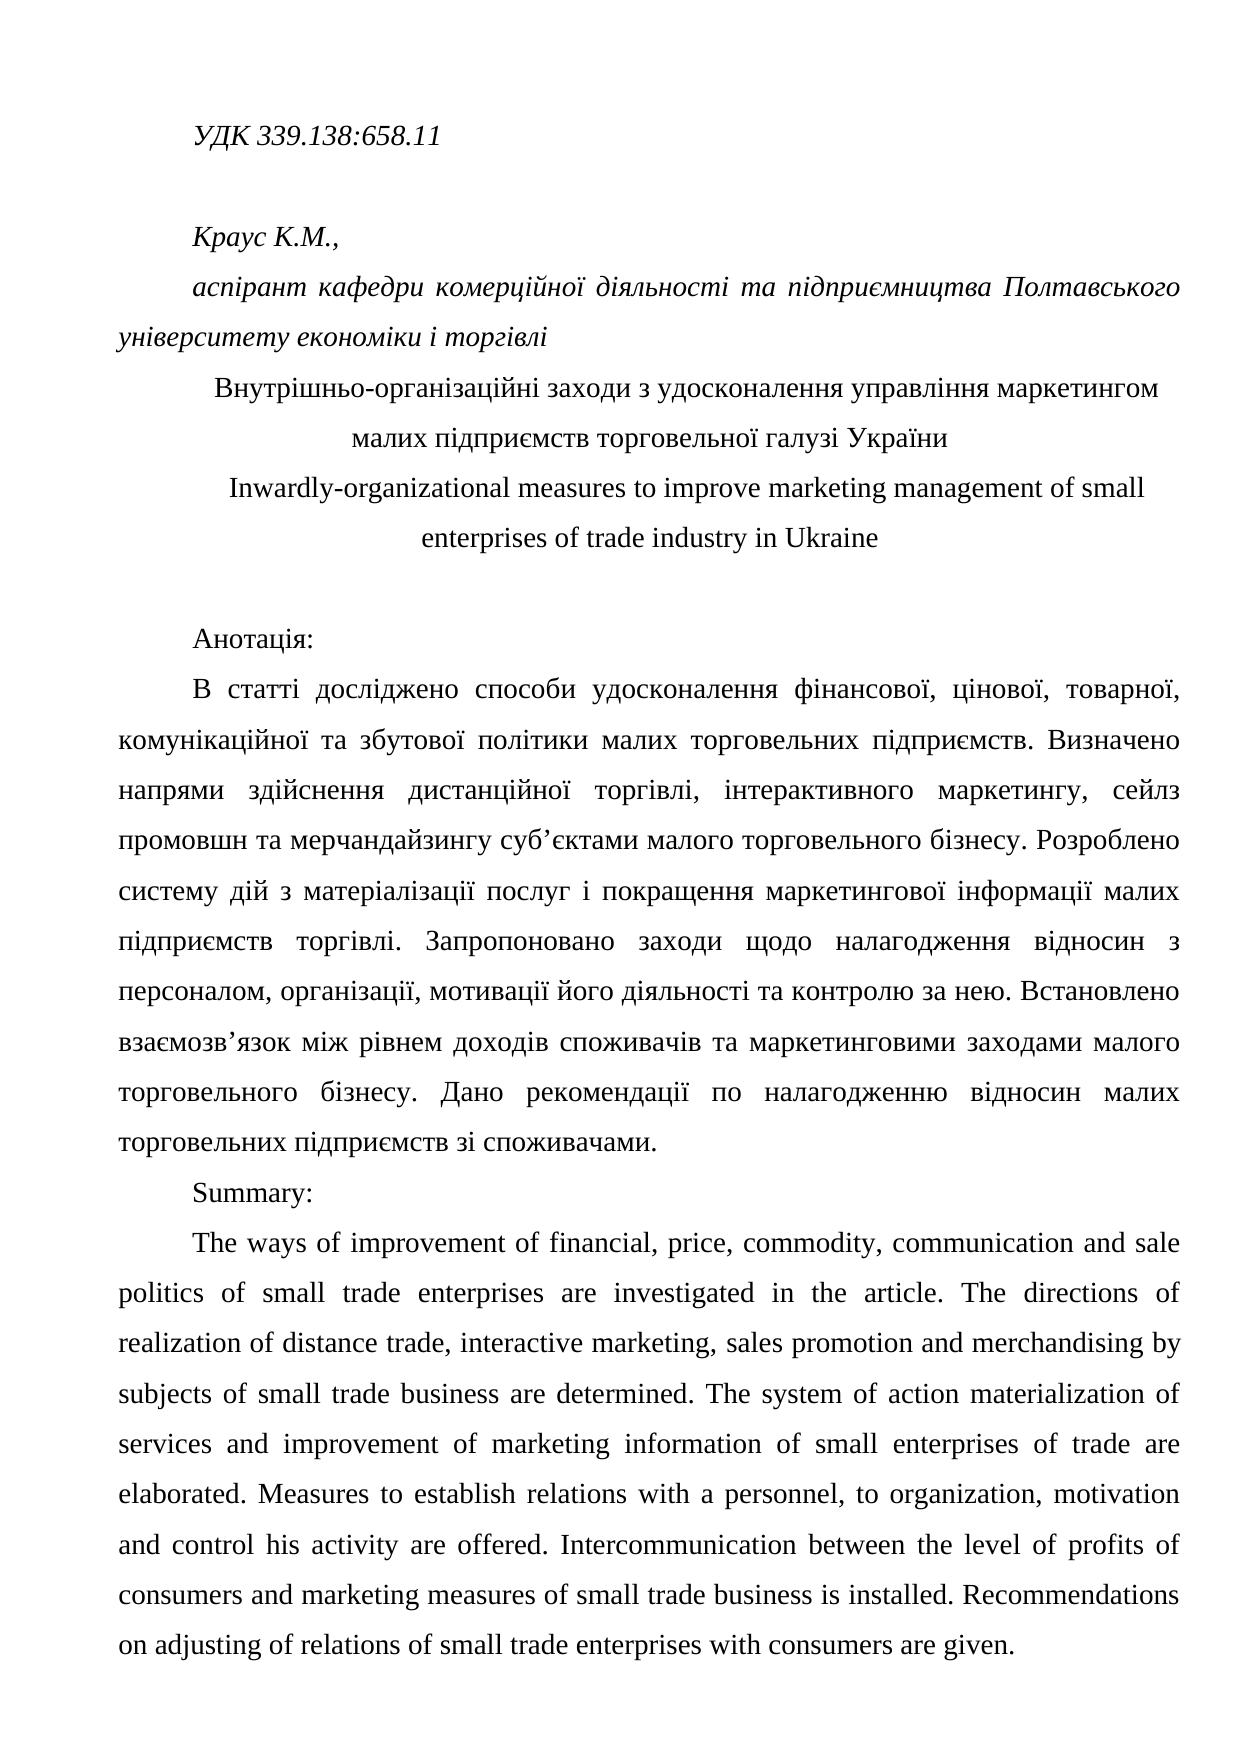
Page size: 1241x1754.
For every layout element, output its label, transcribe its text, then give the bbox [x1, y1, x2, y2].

text Внутрішньо-організаційні заходи з удосконалення управління маркетингом малих підприємств торговельної галузі України [118, 370, 1181, 453]
text Summary: [118, 1175, 1181, 1208]
text аспірант кафедри комерційної діяльності та підприємництва Полтавського університету економіки і торгівлі [118, 269, 1181, 353]
text В статті досліджено способи удосконалення фінансової, цінової, товарної, комунікаційної та збутової політики малих торговельних підприємств. Визначено напрями здійснення дистанційної торгівлі, інтерактивного маркетингу, сейлз промовшн та мерчандайзингу суб’єктами малого торговельного бізнесу. Розроблено систему дій з матеріалізації послуг і покращення маркетингової інформації малих підприємств торгівлі. Запропоновано заходи щодо налагодження відносин з персоналом, організації, мотивації його діяльності та контролю за нею. Встановлено взаємозв’язок між рівнем доходів споживачів та маркетинговими заходами малого торговельного бізнесу. Дано рекомендації по налагодженню відносин малих торговельних підприємств зі споживачами. [118, 672, 1181, 1158]
text Inwardly-organizational measures to improve marketing management of small enterprises of trade industry in Ukraine [118, 470, 1181, 554]
text The ways of improvement of financial, price, commodity, communication and sale politics of small trade enterprises are investigated in the article. The directions of realization of distance trade, interactive marketing, sales promotion and merchandising by subjects of small trade business are determined. The system of action materialization of services and improvement of marketing information of small enterprises of trade are elaborated. Measures to establish relations with a personnel, to organization, motivation and control his activity are offered. Intercommunication between the level of profits of consumers and marketing measures of small trade business is installed. Recommendations on adjusting of relations of small trade enterprises with consumers are given. [118, 1225, 1181, 1661]
text УДК 339.138:658.11 [118, 118, 1181, 152]
text Анотація: [118, 621, 1181, 655]
text Краус К.М., [118, 219, 1181, 252]
